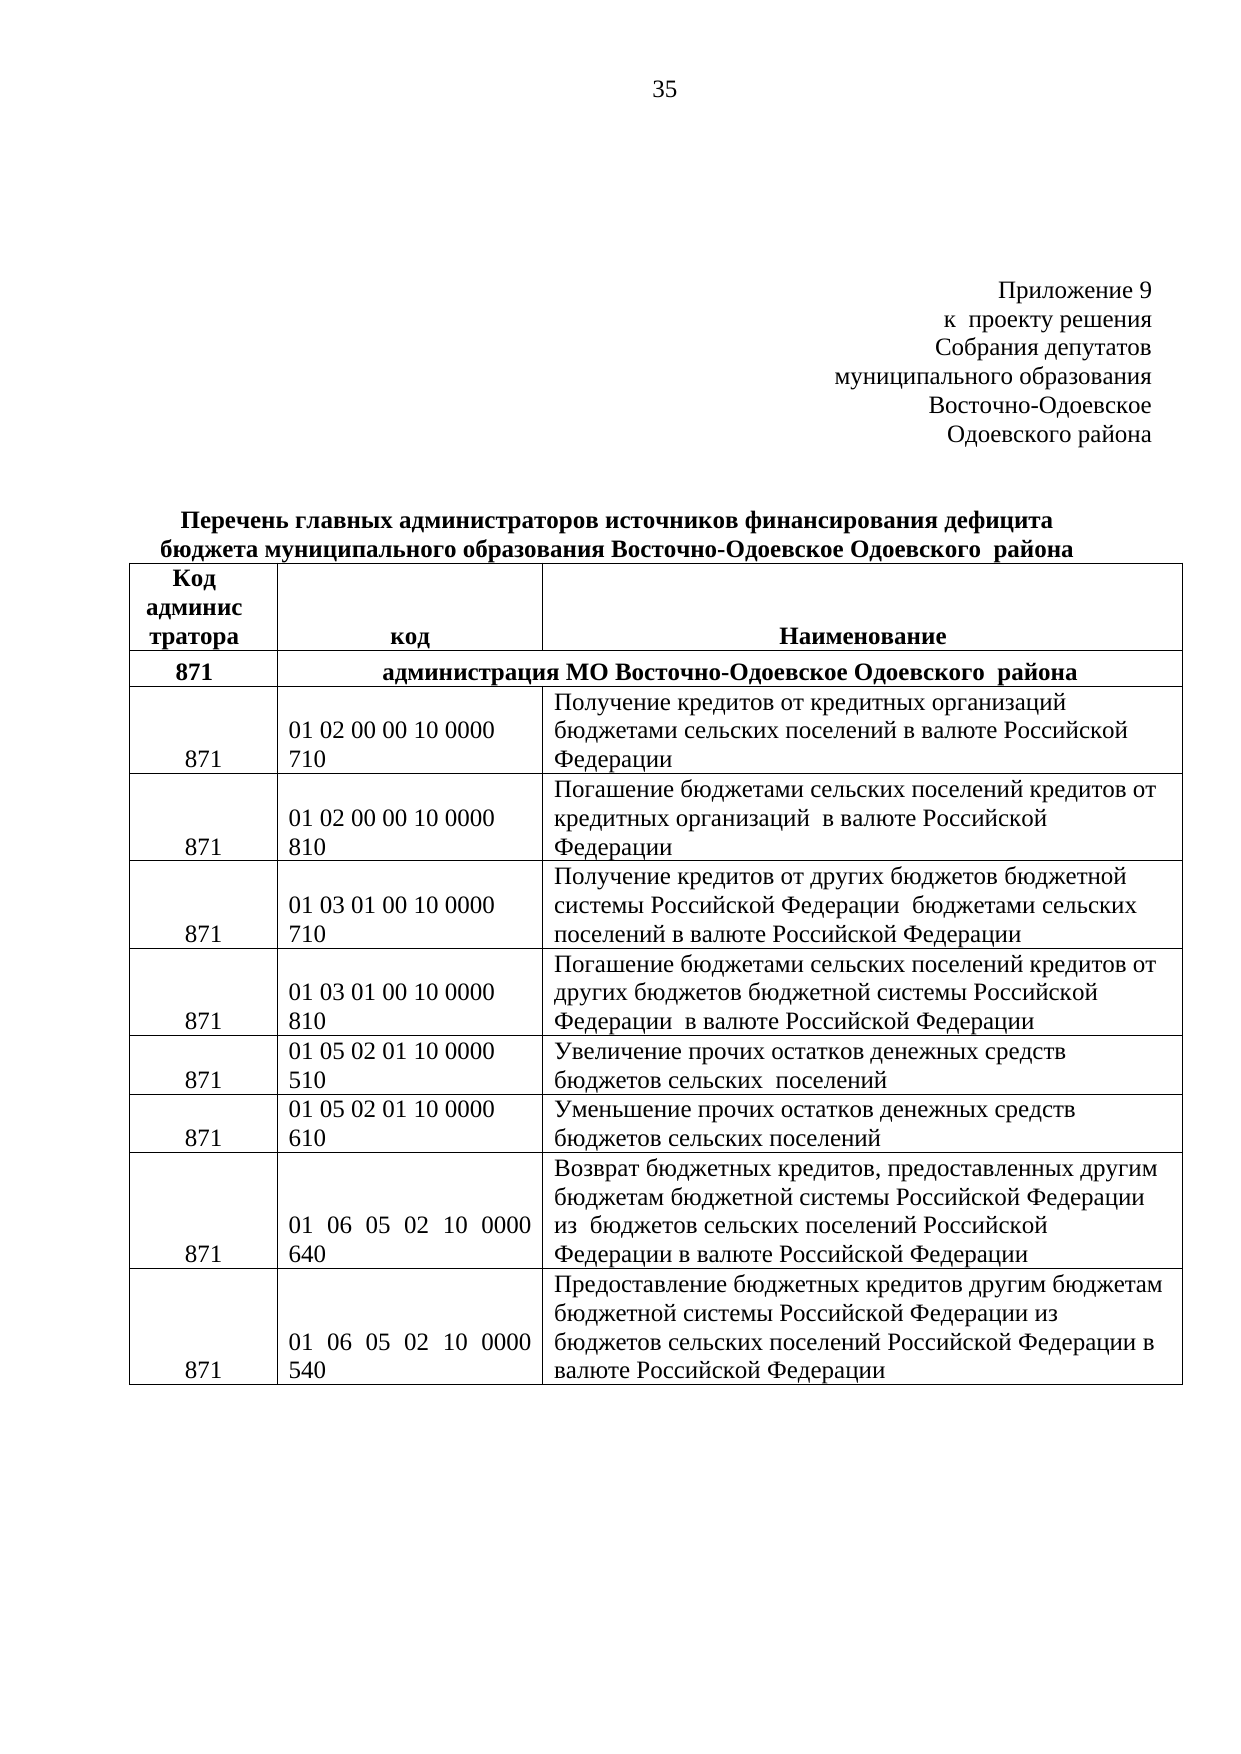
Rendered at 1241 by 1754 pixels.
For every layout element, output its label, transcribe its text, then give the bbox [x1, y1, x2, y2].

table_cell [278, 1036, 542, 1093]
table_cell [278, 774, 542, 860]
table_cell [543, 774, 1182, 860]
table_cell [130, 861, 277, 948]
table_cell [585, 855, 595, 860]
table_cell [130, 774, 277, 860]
text Собрания депутатов [177, 332, 1152, 361]
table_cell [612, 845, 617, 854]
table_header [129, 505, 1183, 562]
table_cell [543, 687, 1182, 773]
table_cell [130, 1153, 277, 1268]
text Восточно-Одоевское Одоевского района [177, 390, 1152, 447]
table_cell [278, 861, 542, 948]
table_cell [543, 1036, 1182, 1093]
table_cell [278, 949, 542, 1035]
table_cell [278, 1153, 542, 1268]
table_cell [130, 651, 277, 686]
text Приложение 9 к проекту решения [177, 275, 1152, 332]
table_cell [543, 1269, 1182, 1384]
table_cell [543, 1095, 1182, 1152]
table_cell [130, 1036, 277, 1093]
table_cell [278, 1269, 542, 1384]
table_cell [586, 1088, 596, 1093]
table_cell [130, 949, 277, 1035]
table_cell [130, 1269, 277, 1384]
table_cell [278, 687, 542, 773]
text муниципального образования [177, 361, 1152, 390]
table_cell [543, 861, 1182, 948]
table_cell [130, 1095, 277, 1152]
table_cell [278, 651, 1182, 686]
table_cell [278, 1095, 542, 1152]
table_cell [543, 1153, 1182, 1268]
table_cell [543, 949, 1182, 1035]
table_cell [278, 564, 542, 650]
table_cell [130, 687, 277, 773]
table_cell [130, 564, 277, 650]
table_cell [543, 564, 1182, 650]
